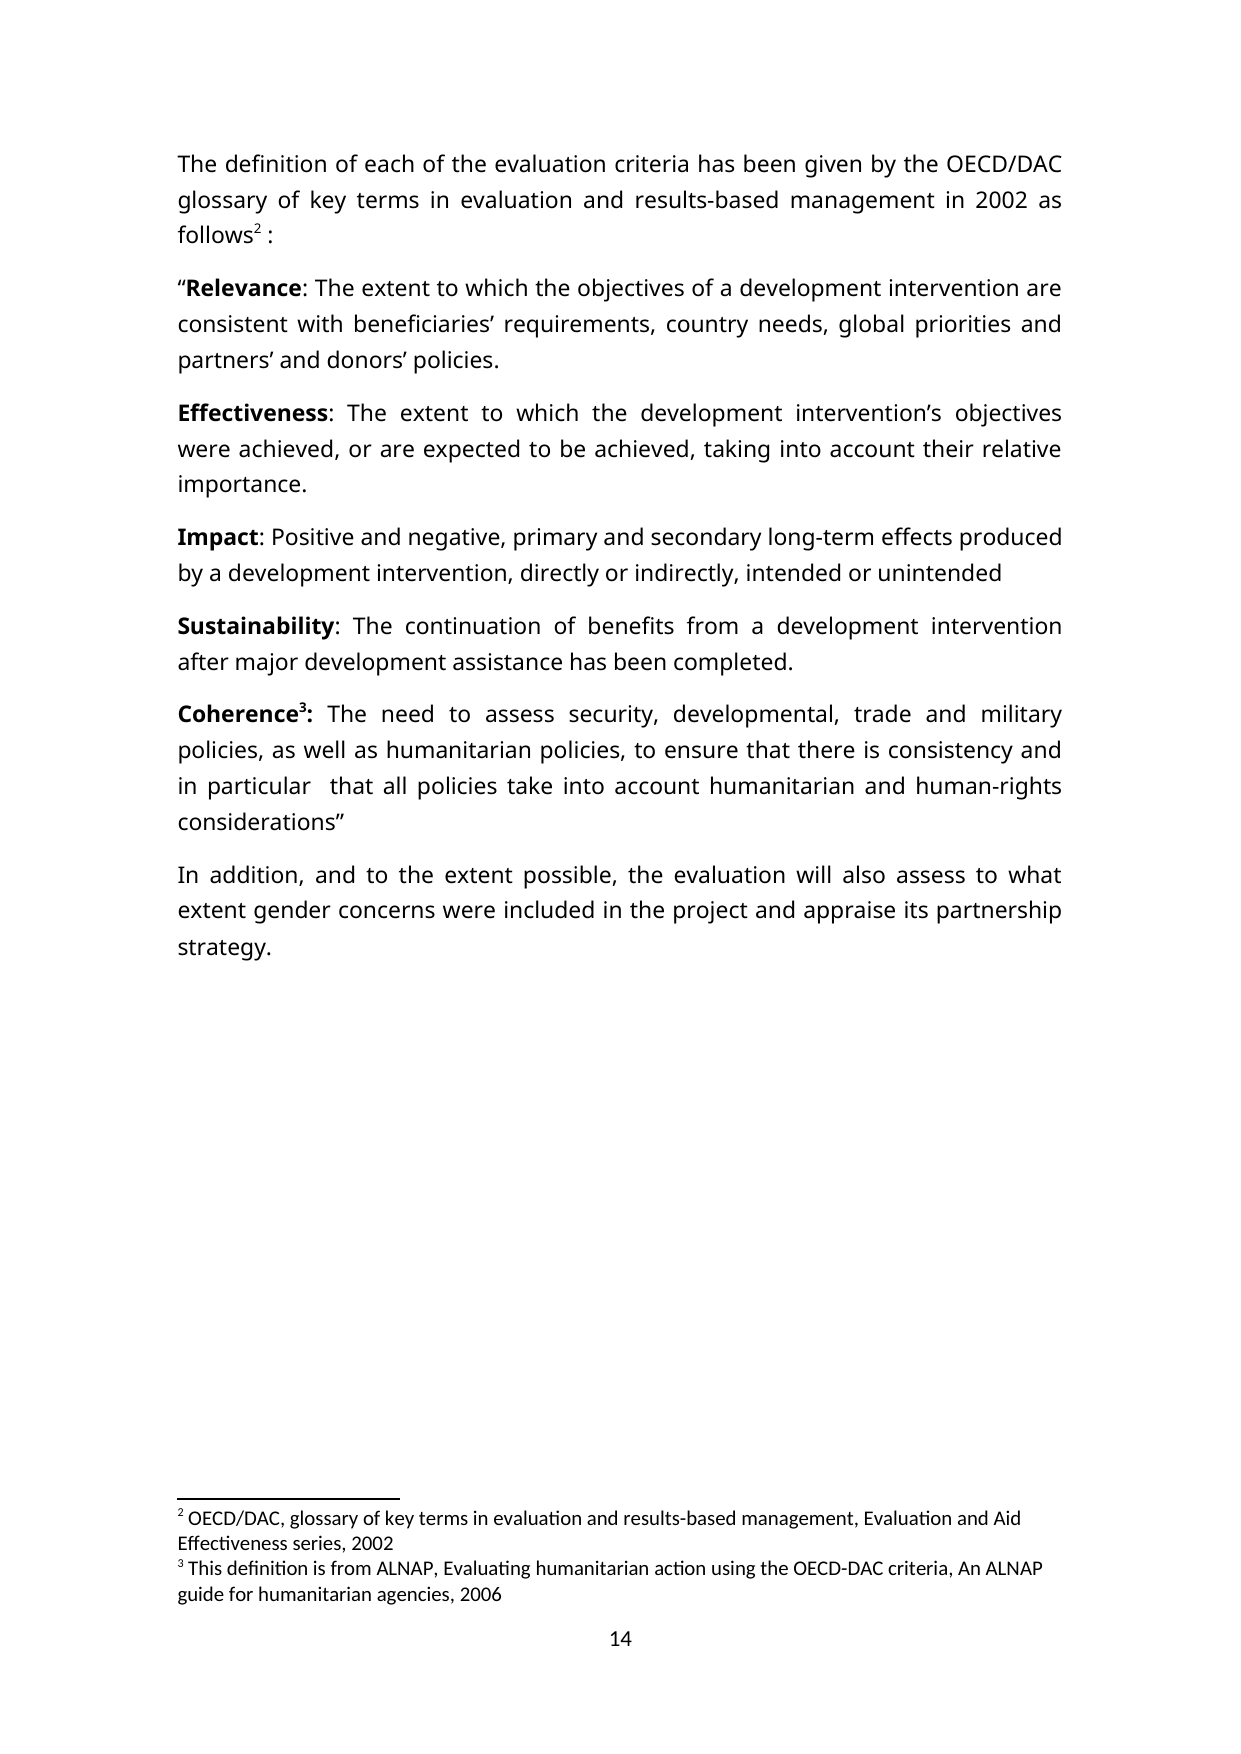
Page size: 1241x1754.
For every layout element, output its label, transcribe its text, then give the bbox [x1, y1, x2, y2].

text Sustainability: The continuation of benefits from a development intervention after major development assistance has been completed. [177, 609, 1063, 677]
text Effectiveness: The extent to which the development intervention’s objectives were achieved, or are expected to be achieved, taking into account their relative importance. [177, 397, 1063, 500]
text Coherence: The need to assess security, developmental, trade and military policies, as well as humanitarian policies, to ensure that there is consistency and in particular that all policies take into account humanitarian and human-rights considerations” [177, 698, 1063, 837]
text In addition, and to the extent possible, the evaluation will also assess to what extent gender concerns were included in the project and appraise its partnership strategy. [177, 858, 1063, 962]
text The definition of each of the evaluation criteria has been given by the OECD/DAC glossary of key terms in evaluation and results-based management in 2002 as follows : [177, 148, 1063, 251]
text “Relevance: The extent to which the objectives of a development intervention are consistent with beneficiaries’ requirements, country needs, global priorities and partners’ and donors’ policies. [177, 272, 1063, 375]
text Impact: Positive and negative, primary and secondary long-term effects produced by a development intervention, directly or indirectly, intended or unintended [177, 521, 1063, 588]
